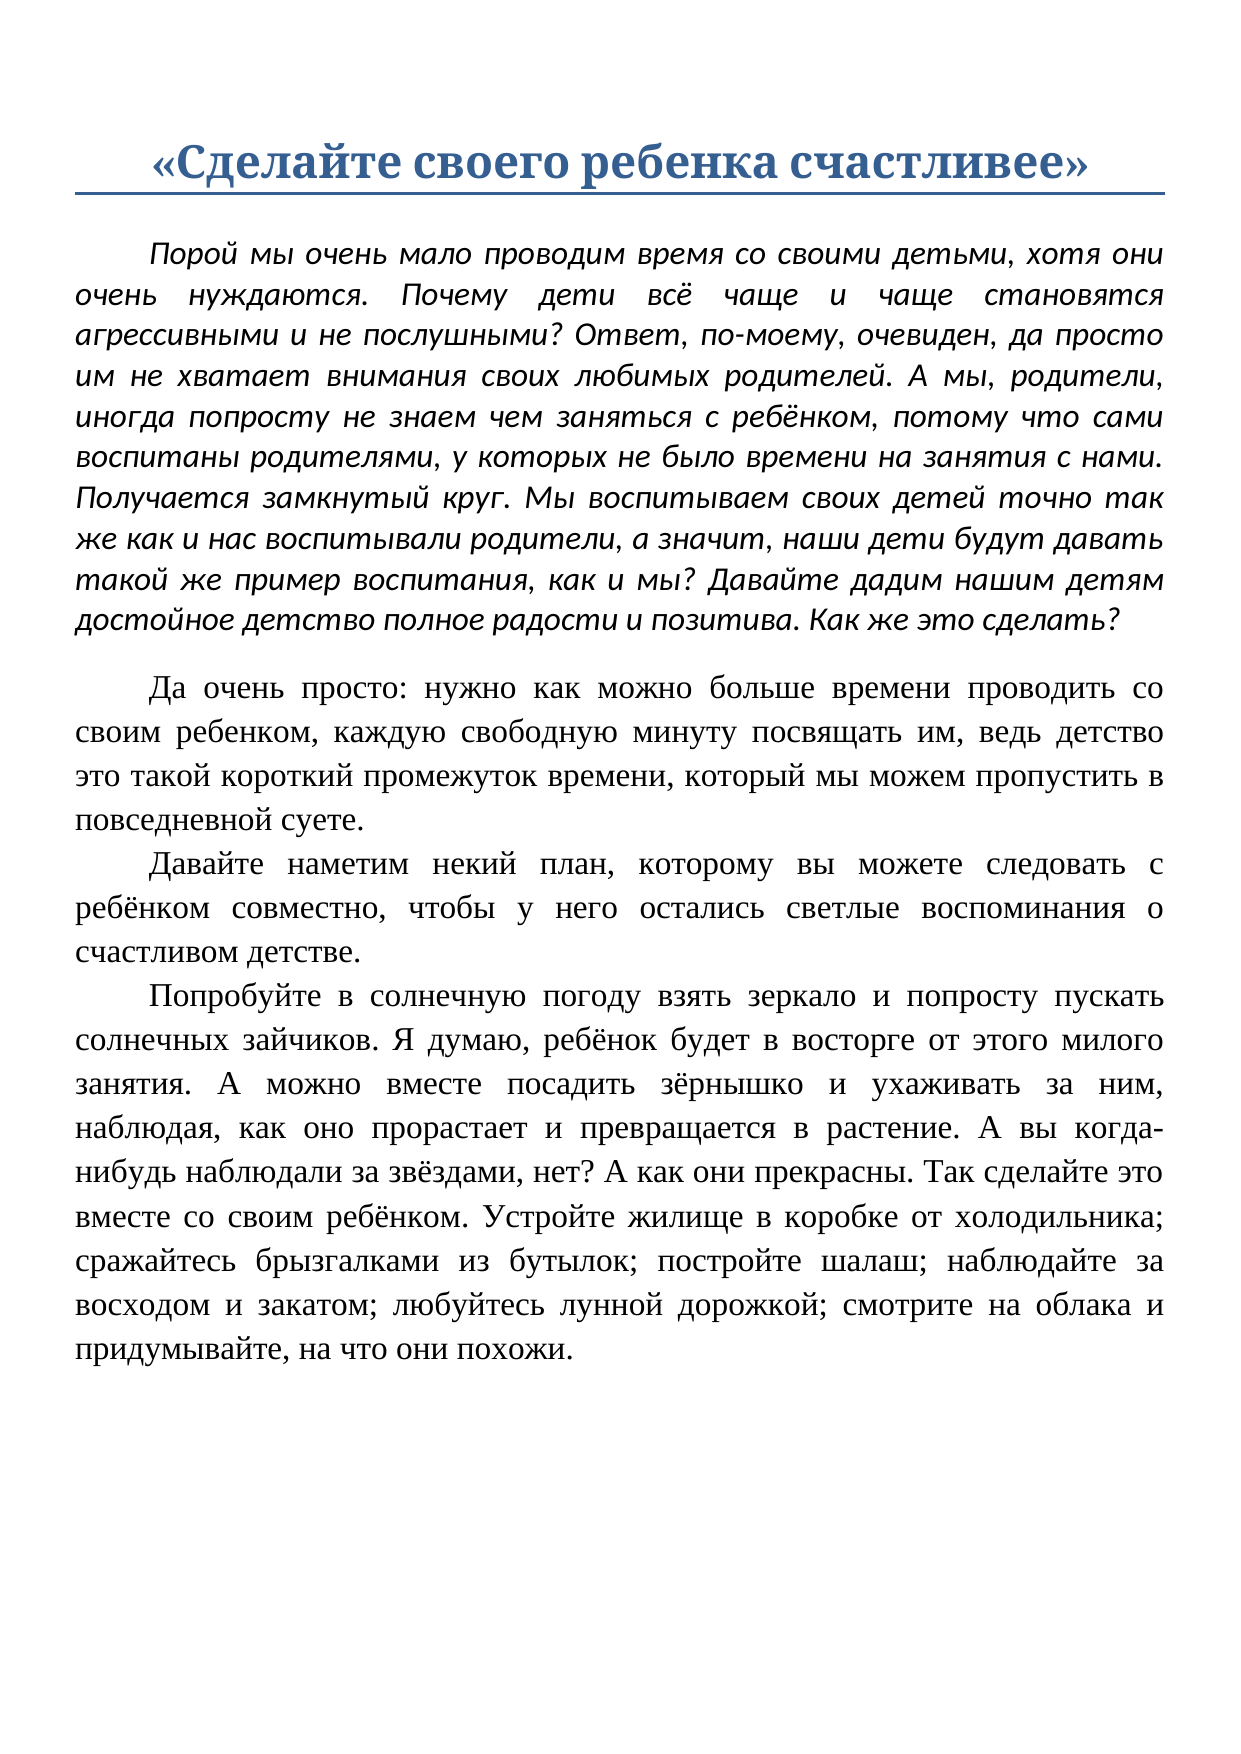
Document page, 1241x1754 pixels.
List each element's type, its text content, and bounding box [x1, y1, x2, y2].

text Попробуйте в солнечную погоду взять зеркало и попросту пускать солнечных зайчиков. Я думаю, ребёнок будет в восторге от этого милого занятия. А можно вместе посадить зёрнышко и ухаживать за ним, наблюдая, как оно прорастает и превращается в растение. А вы когда-нибудь наблюдали за звёздами, нет? А как они прекрасны. Так сделайте это вместе со своим ребёнком. Устройте жилище в коробке от холодильника; сражайтесь брызгалками из бутылок; постройте шалаш; наблюдайте за восходом и закатом; любуйтесь лунной дорожкой; смотрите на облака и придумывайте, на что они похожи. [75, 976, 1165, 1366]
text Давайте наметим некий план, которому вы можете следовать с ребёнком совместно, чтобы у него остались светлые воспоминания о счастливом детстве. [75, 843, 1165, 970]
text Порой мы очень мало проводим время со своими детьми, хотя они очень нуждаются. Почему дети всё чаще и чаще становятся агрессивными и не послушными? Ответ, по-моему, очевиден, да просто им не хватает внимания своих любимых родителей. А мы, родители, иногда попросту не знаем чем заняться с ребёнком, потому что сами воспитаны родителями, у которых не было времени на занятия с нами. Получается замкнутый круг. Мы воспитываем своих детей точно так же как и нас воспитывали родители, а значит, наши дети будут давать такой же пример воспитания, как и мы? Давайте дадим нашим детям достойное детство полное радости и позитива. Как же это сделать? [75, 232, 1165, 639]
text Да очень просто: нужно как можно больше времени проводить со своим ребенком, каждую свободную минуту посвящать им, ведь детство это такой короткий промежуток времени, который мы можем пропустить в повседневной суете. [75, 667, 1165, 838]
subtitle «Сделайте своего ребенка счастливее» [75, 137, 1165, 192]
